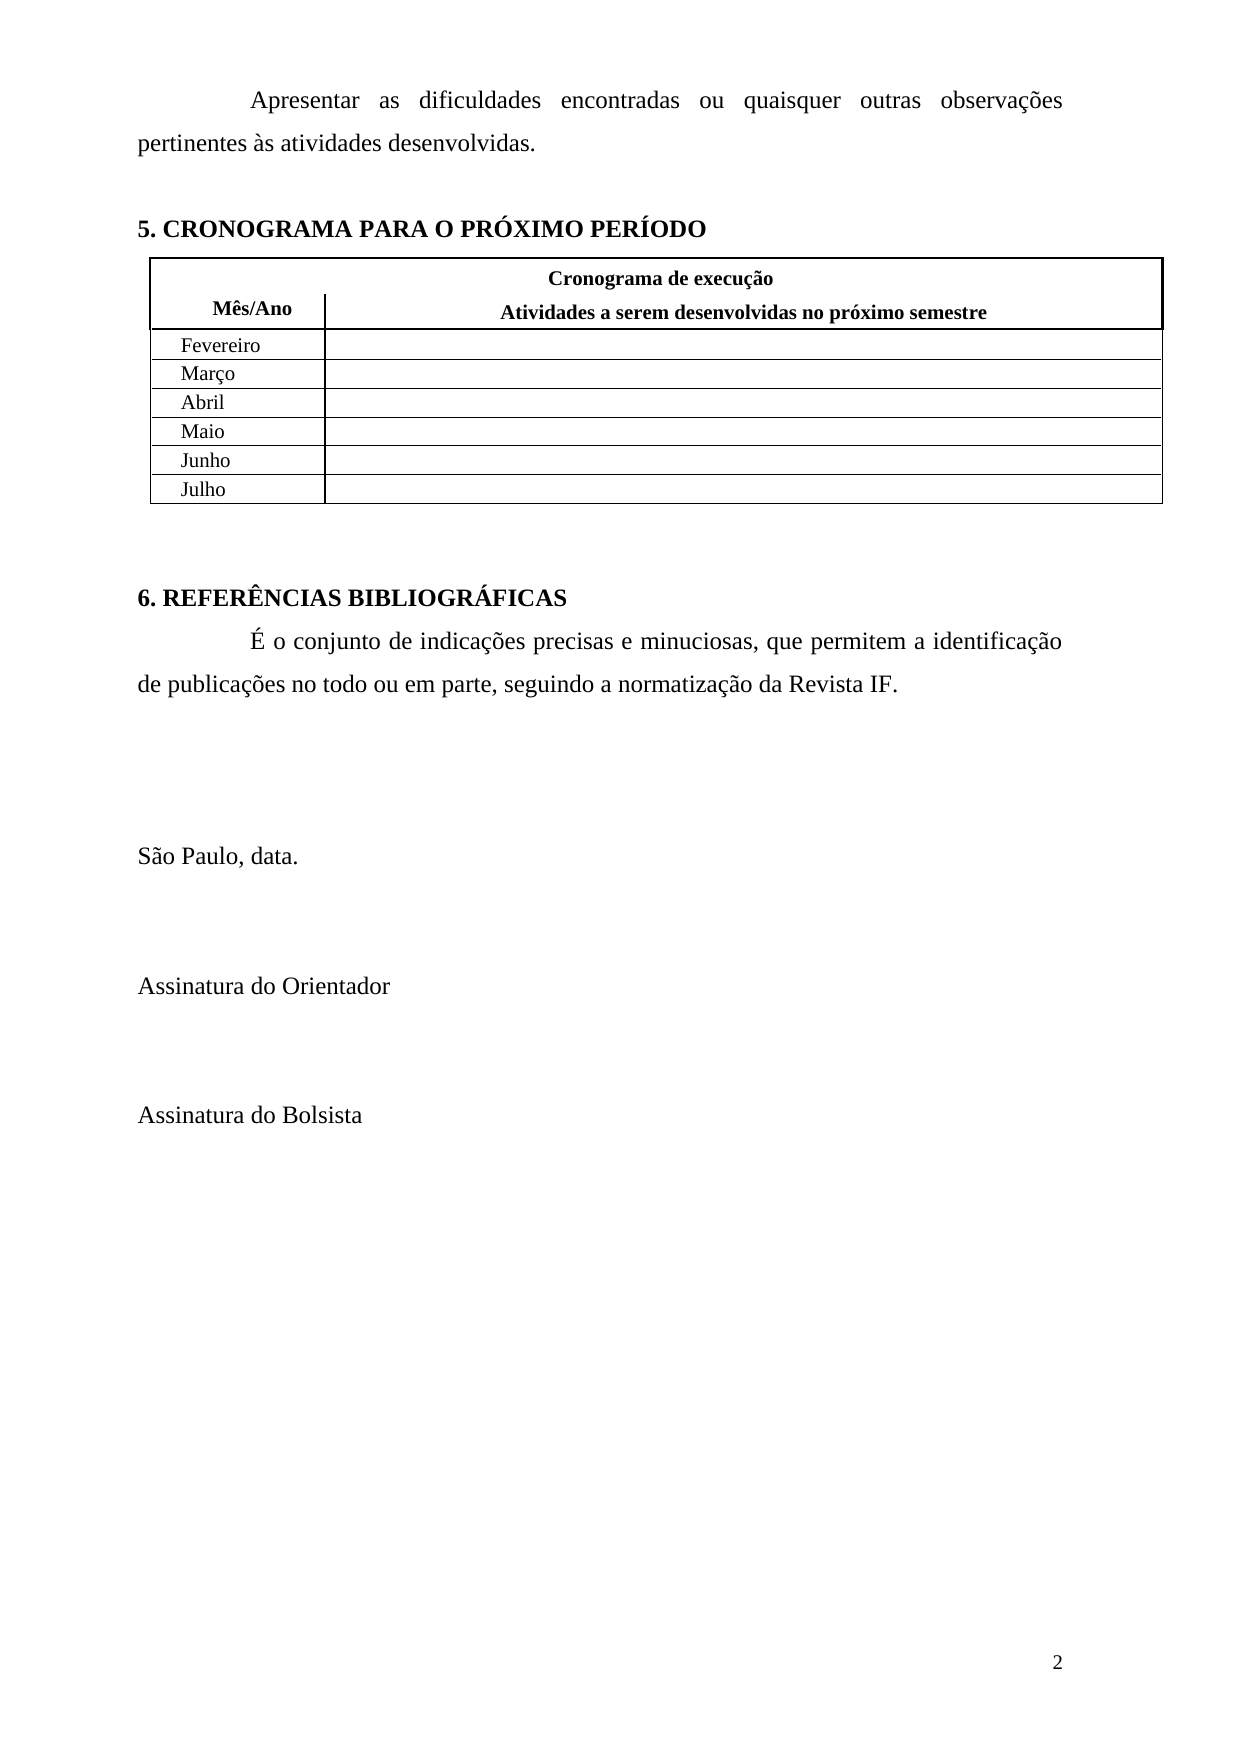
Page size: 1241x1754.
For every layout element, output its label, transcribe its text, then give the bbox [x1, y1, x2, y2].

table_cell [326, 416, 1162, 445]
text É o conjunto de indicações precisas e minuciosas, que permitem a identificação de publicações no todo ou em parte, seguindo a normatização da Revista IF. [137, 626, 1063, 698]
table_cell Abril [151, 389, 324, 416]
table_cell Julho [151, 475, 324, 503]
table_cell Fevereiro [151, 329, 324, 359]
text São Paulo, data. [137, 841, 1063, 870]
table_cell [326, 330, 1162, 359]
table_cell [326, 474, 1162, 503]
text 5. CRONOGRAMA PARA O PRÓXIMO PERÍODO [137, 214, 1063, 243]
table_cell Atividades a serem desenvolvidas no próximo semestre [326, 294, 1161, 328]
text Assinatura do Bolsista [137, 1100, 1063, 1129]
table_cell Junho [151, 446, 324, 474]
table_cell Março [151, 360, 324, 387]
table_header Cronograma de execução [151, 259, 1161, 294]
table_cell [326, 388, 1162, 416]
text Assinatura do Orientador [137, 971, 1063, 999]
text 6. REFERÊNCIAS BIBLIOGRÁFICAS [137, 583, 1063, 611]
table_cell Maio [151, 418, 324, 445]
table_cell [326, 359, 1162, 387]
table_cell [326, 445, 1162, 474]
table_cell Mês/Ano [151, 294, 324, 328]
text Apresentar as dificuldades encontradas ou quaisquer outras observações pertinentes às atividades desenvolvidas. [137, 85, 1063, 157]
